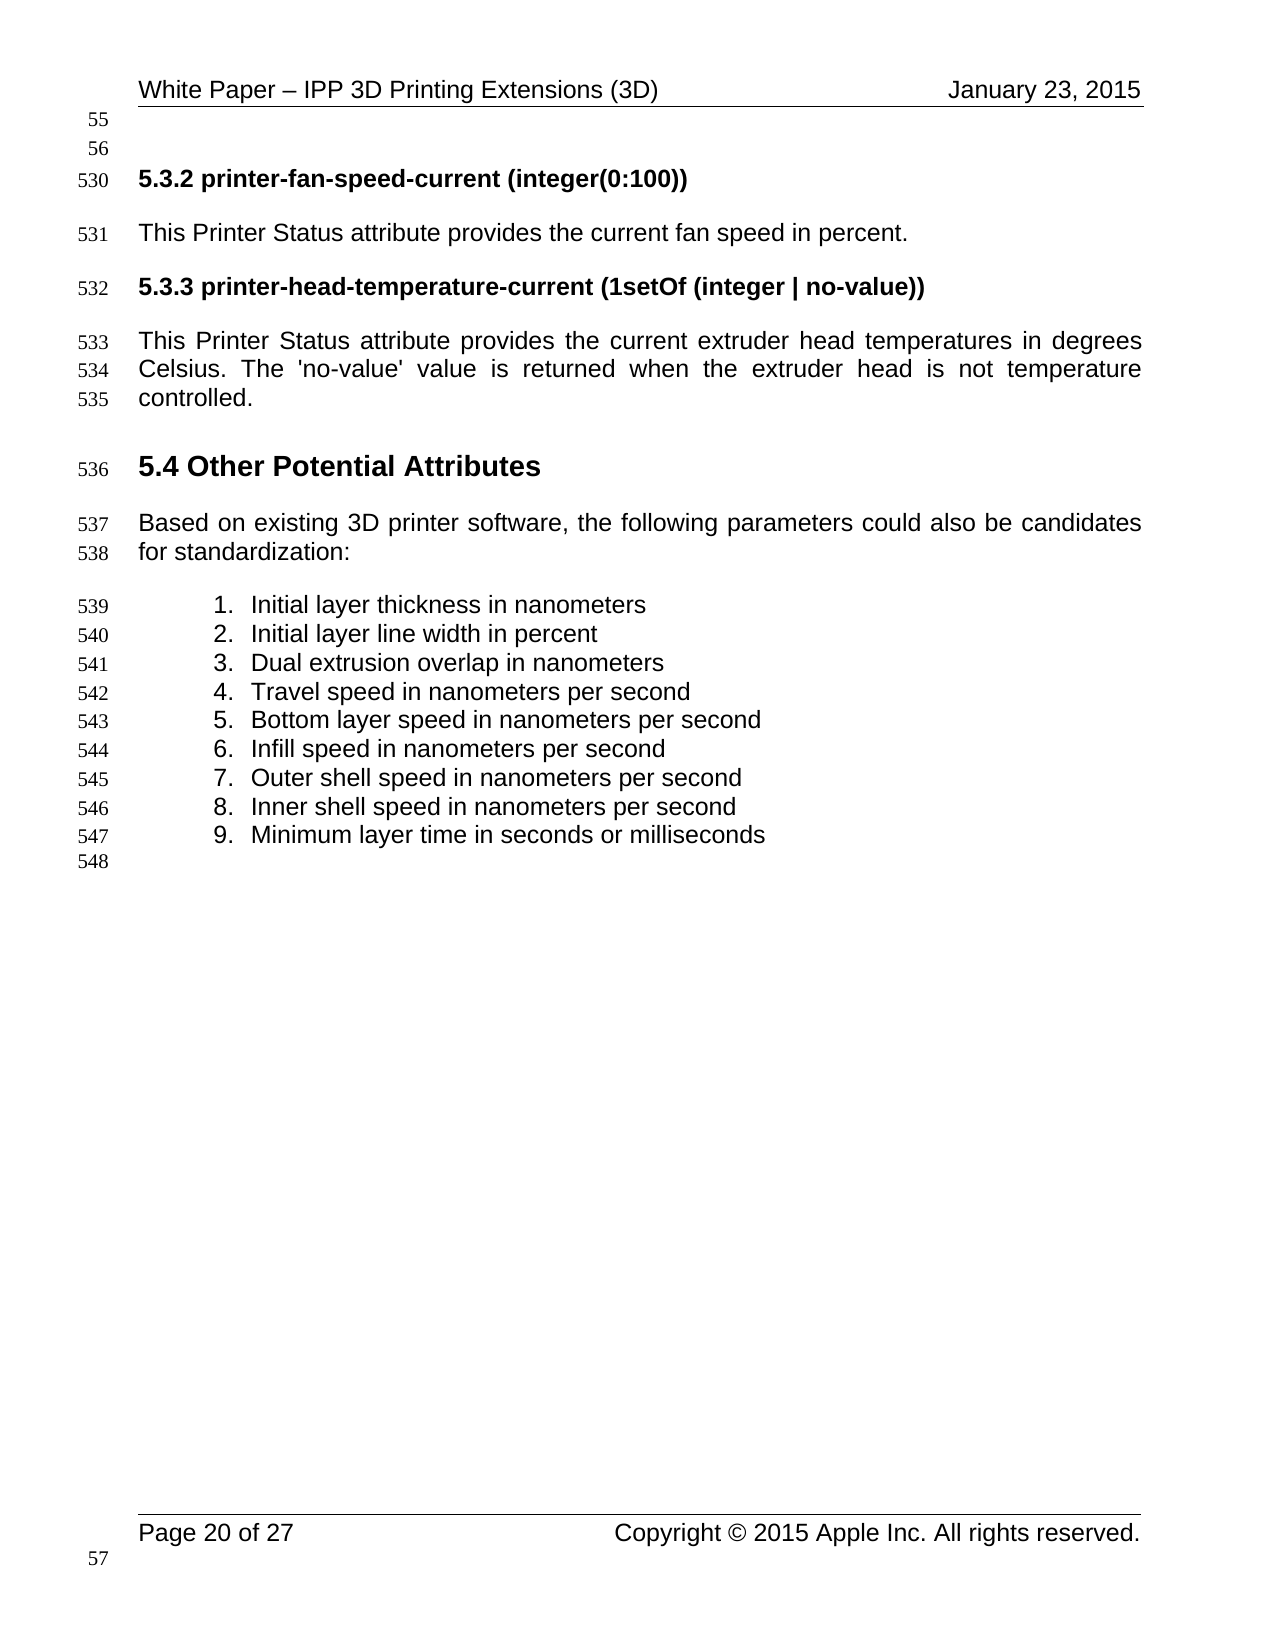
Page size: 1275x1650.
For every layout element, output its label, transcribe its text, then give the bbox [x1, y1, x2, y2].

text Based on existing 3D printer software, the following parameters could also be candidates for standardization: [138, 508, 1144, 565]
text This Printer Status attribute provides the current fan speed in percent. [138, 218, 1144, 247]
list Outer shell speed in nanometers per second [213, 763, 1144, 792]
list Infill speed in nanometers per second [213, 734, 1144, 763]
list Initial layer line width in percent [213, 619, 1144, 648]
list Inner shell speed in nanometers per second [213, 792, 1144, 820]
text printer-head-temperature-current (1setOf (integer | no-value)) [138, 272, 1144, 301]
list Initial layer thickness in nanometers [213, 590, 1144, 619]
text printer-fan-speed-current (integer(0:100)) [138, 164, 1144, 193]
list Travel speed in nanometers per second [213, 677, 1144, 705]
text Other Potential Attributes [138, 449, 1144, 483]
text This Printer Status attribute provides the current extruder head temperatures in degrees Celsius. The 'no-value' value is returned when the extruder head is not temperature controlled. [138, 326, 1144, 412]
list Minimum layer time in seconds or milliseconds [213, 820, 1144, 849]
list Dual extrusion overlap in nanometers [213, 648, 1144, 677]
list Bottom layer speed in nanometers per second [213, 705, 1144, 734]
